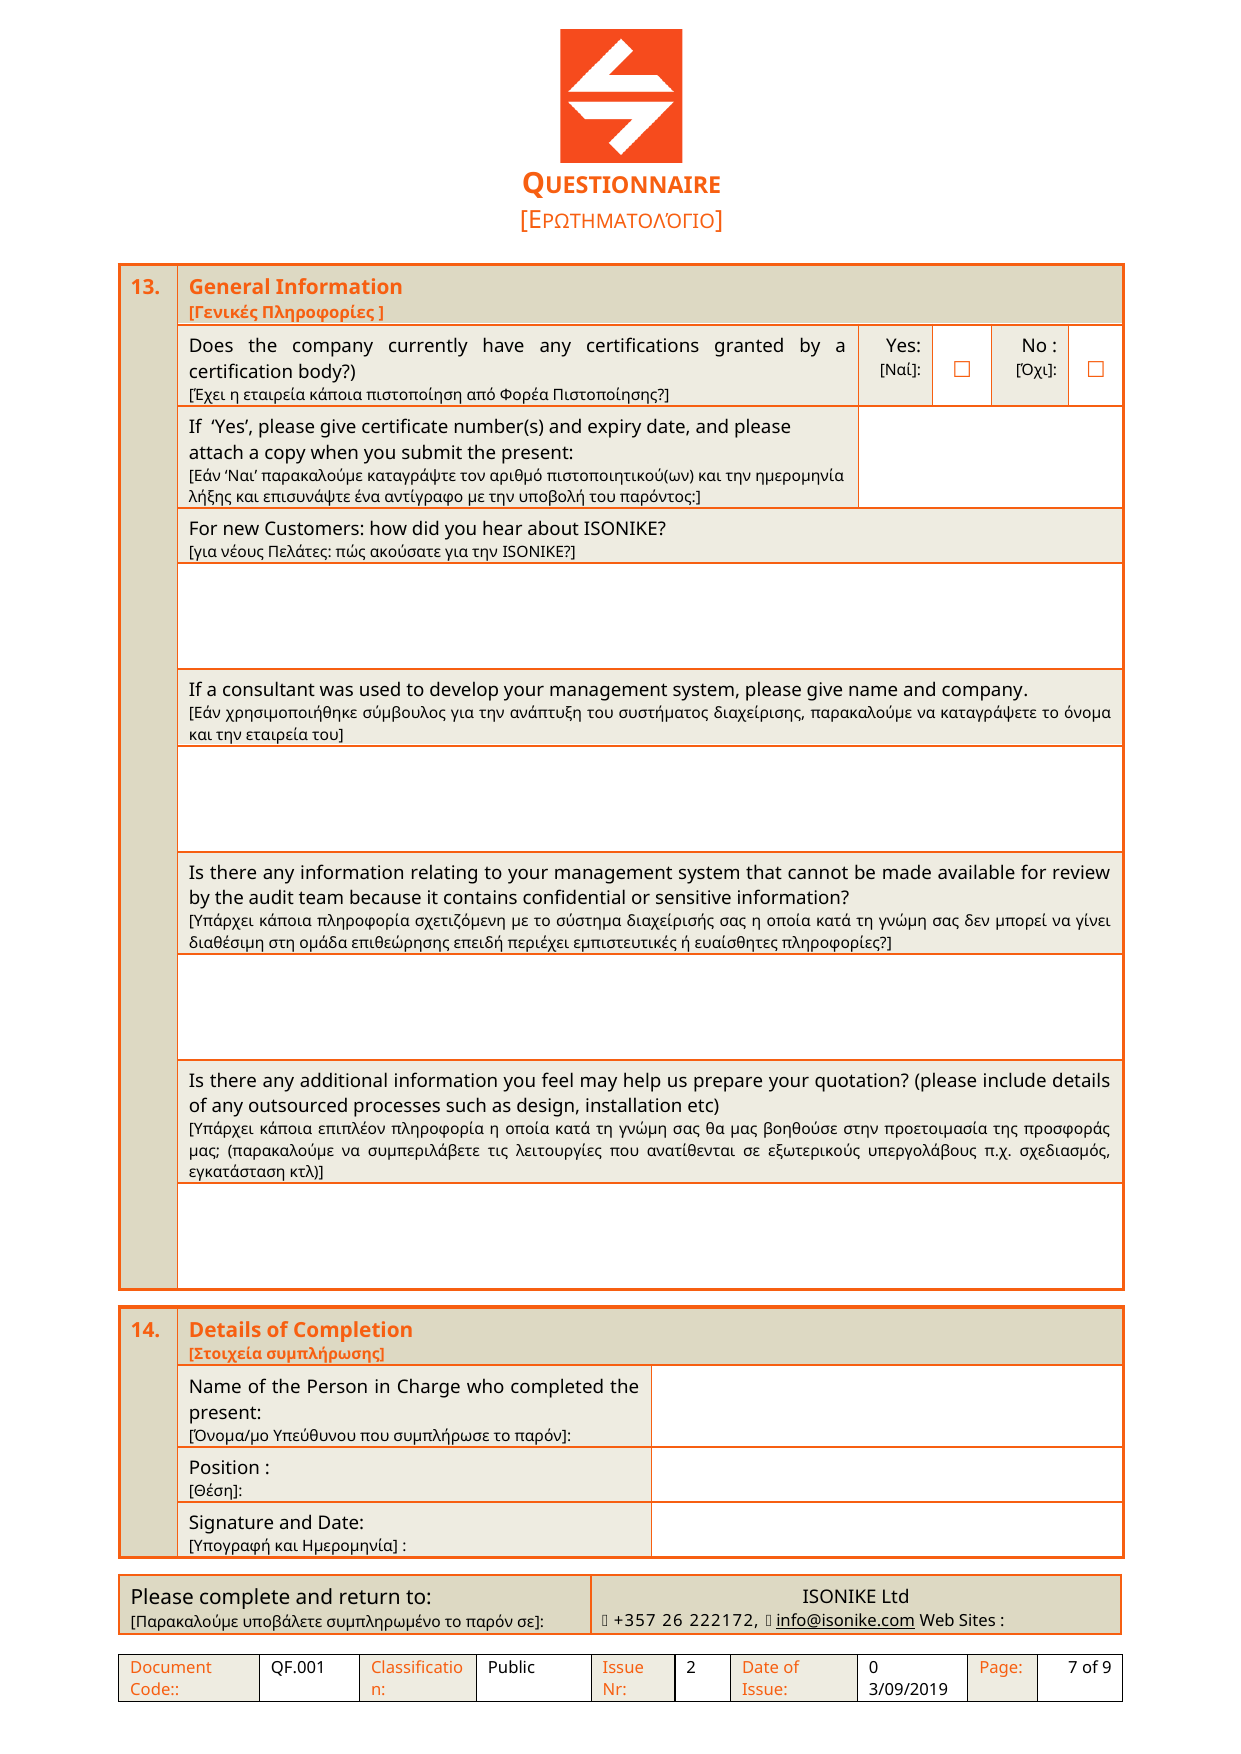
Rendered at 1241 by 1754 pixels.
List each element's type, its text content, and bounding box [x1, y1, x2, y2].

table_cell [178, 955, 1122, 1059]
table_cell [652, 1366, 1122, 1446]
table_cell [652, 1503, 1122, 1556]
table_cell Signature and Date: [Υπογραφή και Ημερομηνία] : [178, 1503, 651, 1556]
table_header 13. [121, 266, 177, 1288]
table_cell If ‘Yes’, please give certificate number(s) and expiry date, and please attach a copy when you submit the present: [Εάν ‘Ναι’ παρακαλούμε καταγράψτε τον αριθμό πιστοποιητικού(ων) και την ημερομηνία λήξης και επισυνάψτε ένα αντίγραφο με την υποβολή του παρόντος:] [178, 407, 858, 507]
table_cell [178, 747, 1122, 851]
table_header Please complete and return to: [Παρακαλούμε υποβάλετε συμπληρωμένο το παρόν σε]: [120, 1576, 590, 1633]
table_cell Position : [Θέση]: [178, 1448, 651, 1501]
table_cell [178, 564, 1122, 668]
table_header Details of Completion [Στοιχεία συμπλήρωσης] [178, 1309, 1122, 1364]
table_cell [652, 1448, 1122, 1501]
table_cell For new Customers: how did you hear about ISONIKE? [για νέους Πελάτες: πώς ακούσατε για την ISONIKE?] [178, 509, 1122, 562]
picture [560, 29, 683, 163]
table_header ISONIKE Ltd +357 26 222172, info@isonike.com Web Sites : www.isonike.com [592, 1576, 1120, 1633]
table_cell Is there any information relating to your management system that cannot be made available for review by the audit team because it contains confidential or sensitive information? [Υπάρχει κάποια πληροφορία σχετιζόμενη με το σύστημα διαχείρισής σας η οποία κατά τη γνώμη σας δεν μπορεί να γίνει διαθέσιμη στη ομάδα επιθεώρησης επειδή περιέχει εμπιστευτικές ή ευαίσθητες πληροφορίες?] [178, 853, 1122, 953]
table_cell Does the company currently have any certifications granted by a certification body?) [Έχει η εταιρεία κάποια πιστοποίηση από Φορέα Πιστοποίησης?] [178, 326, 858, 405]
table_header General Information [Γενικές Πληροφορίες ] [178, 266, 1122, 323]
table_cell [178, 1184, 1122, 1288]
table_header 14. [121, 1309, 177, 1556]
table_cell No : [Όχι]: [992, 326, 1068, 405]
table_cell Is there any additional information you feel may help us prepare your quotation? (please include details of any outsourced processes such as design, installation etc) [Υπάρχει κάποια επιπλέον πληροφορία η οποία κατά τη γνώμη σας θα μας βοηθούσε στην προετοιμασία της προσφοράς μας; (παρακαλούμε να συμπεριλάβετε τις λειτουργίες που ανατίθενται σε εξωτερικούς υπεργολάβους π.χ. σχεδιασμός, εγκατάσταση κτλ)] [178, 1061, 1122, 1182]
table_cell [933, 326, 991, 405]
table_cell [1069, 326, 1122, 405]
table_cell Name of the Person in Charge who completed the present: [Όνομα/μο Υπεύθυνου που συμπλήρωσε το παρόν]: [178, 1366, 651, 1446]
table_cell [859, 407, 1122, 507]
table_cell Yes: [Ναί]: [859, 326, 932, 405]
table_cell If a consultant was used to develop your management system, please give name and company. [Εάν χρησιμοποιήθηκε σύμβουλος για την ανάπτυξη του συστήματος διαχείρισης, παρακαλούμε να καταγράψετε το όνομα και την εταιρεία του] [178, 670, 1122, 744]
